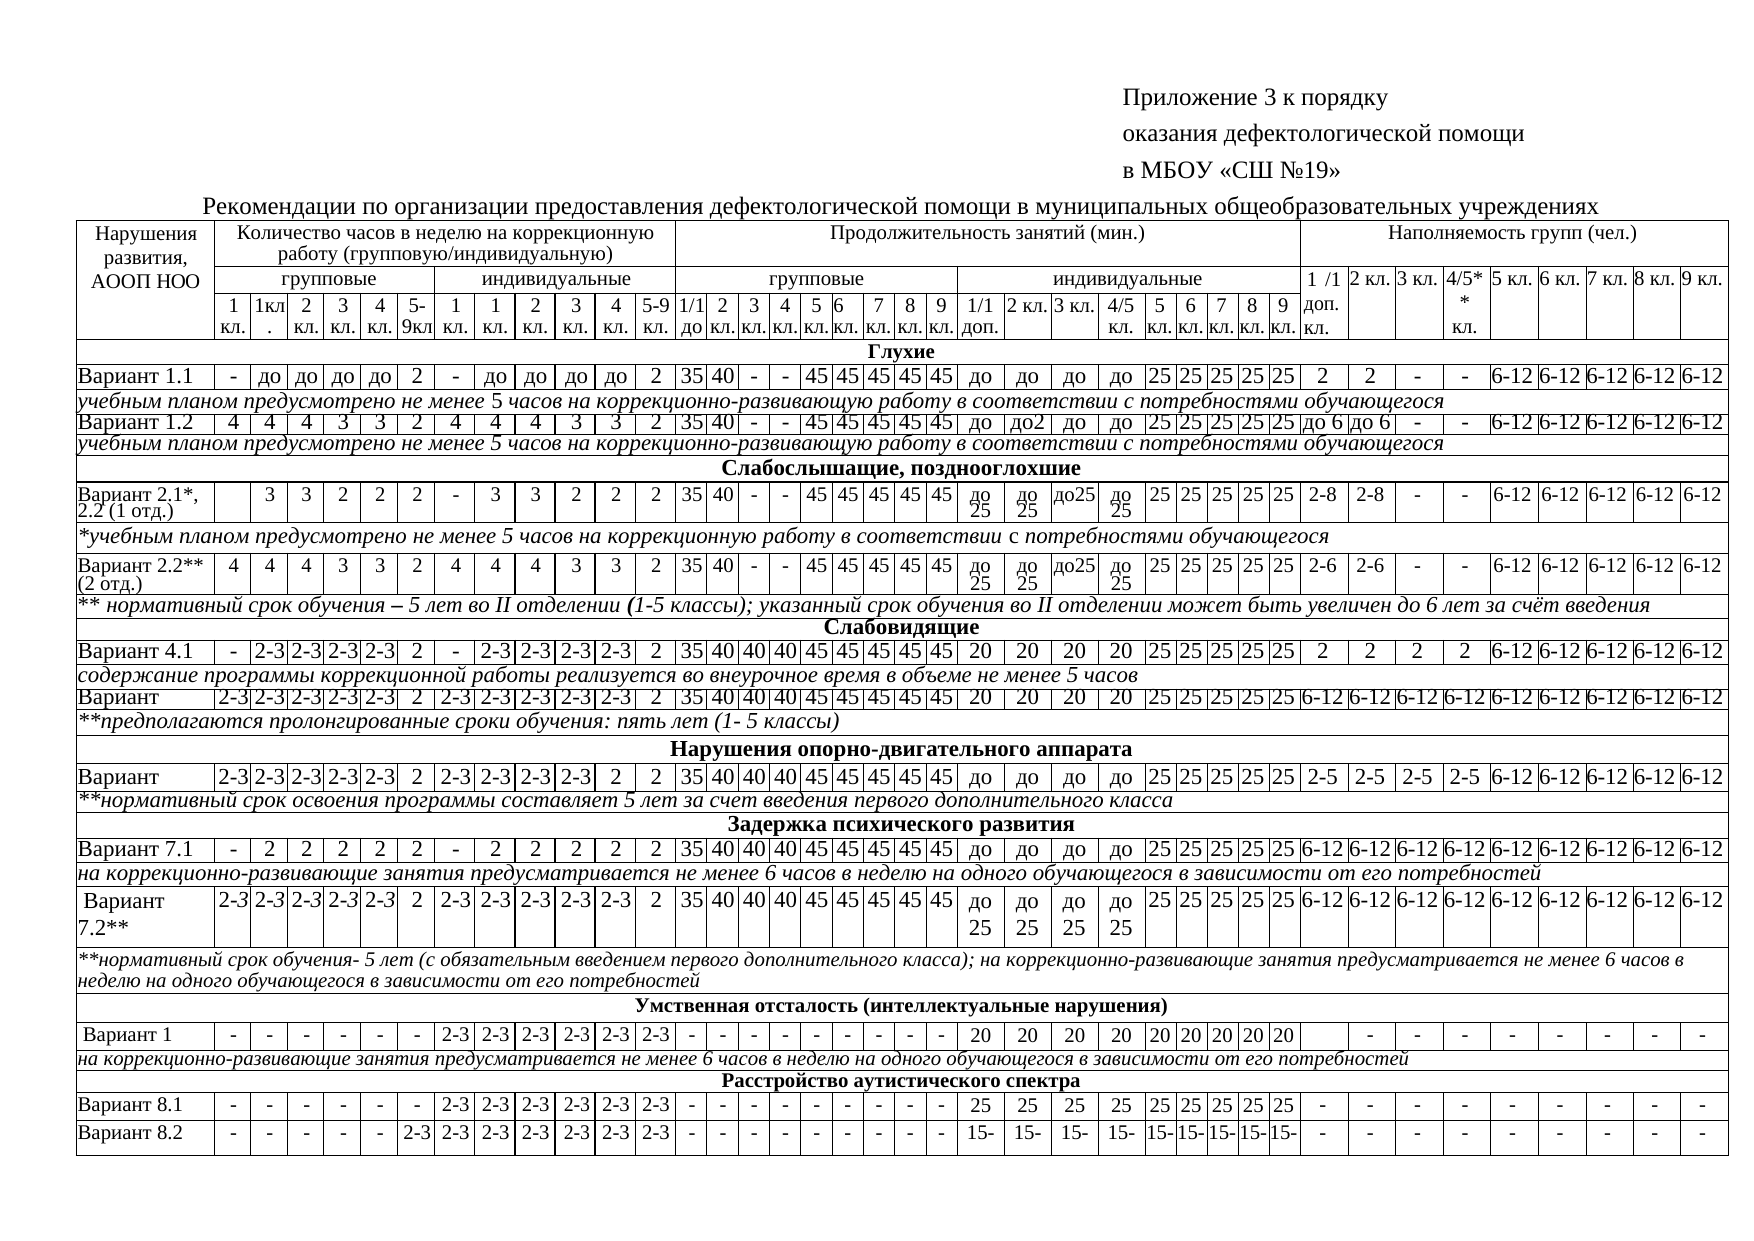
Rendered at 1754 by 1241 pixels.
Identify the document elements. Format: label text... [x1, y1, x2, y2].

table_cell на коррекционно-развивающие занятия предусматривается не менее 6 часов в неделю на одного обучающегося в зависимости от его потребностей [77, 1051, 1728, 1070]
table_cell 2-3 [556, 641, 594, 663]
table_cell 25 [1146, 1093, 1176, 1119]
table_cell 6-12 [1681, 415, 1728, 434]
table_cell 6-12 [1681, 641, 1728, 663]
table_cell - [1634, 1093, 1680, 1119]
table_cell 25 [1177, 483, 1207, 522]
table_cell групповые [676, 267, 957, 292]
table_cell 20 [958, 1023, 1004, 1050]
table_cell 2-3 [398, 1121, 434, 1154]
table_cell Слабовидящие [77, 619, 1728, 639]
table_cell до 6 [1301, 415, 1348, 434]
table_cell до 25 [958, 483, 1004, 522]
table_cell 2-3 [475, 1023, 514, 1050]
table_cell 2 [636, 415, 675, 434]
table_cell 2-3 [288, 641, 323, 663]
table_cell 1кл . [251, 294, 287, 339]
table_cell - [801, 1023, 832, 1050]
table_cell 2-3 [516, 1093, 554, 1119]
table_cell групповые [215, 267, 434, 292]
table_cell до [556, 365, 594, 389]
table_cell 2-3 [251, 690, 287, 709]
table_cell 25 [1146, 690, 1176, 709]
table_cell 4 [215, 554, 250, 594]
table_cell 15- [958, 1121, 1004, 1154]
table_cell Умственная отсталость (интеллектуальные нарушения) [77, 994, 1728, 1022]
table_cell 25 [1208, 554, 1238, 594]
table_cell 25 [1270, 887, 1300, 947]
table_cell 4/5 кл. [1099, 294, 1145, 339]
table_cell - [1301, 1121, 1348, 1154]
table_cell до [958, 839, 1004, 862]
table_cell 45 [895, 764, 926, 791]
table_cell 2-3 [475, 1121, 514, 1154]
table_cell 2 [398, 764, 434, 791]
table_cell 2-3 [324, 887, 360, 947]
table_cell 25 [1146, 365, 1176, 389]
table_cell 40 [770, 887, 800, 947]
table_cell 2 [636, 483, 675, 522]
table_cell 6-12 [1681, 690, 1728, 709]
table_cell до 25 [1052, 887, 1098, 947]
table_cell 6-12 [1444, 690, 1490, 709]
table_cell 2-5 [1444, 764, 1490, 791]
table_cell 2-3 [556, 1023, 594, 1050]
table_cell 3 [324, 415, 360, 434]
table_cell 2 [398, 641, 434, 663]
table_cell - [1634, 1121, 1680, 1154]
table_cell 5- 9кл [398, 294, 434, 339]
table_cell 40 [739, 690, 769, 709]
table_cell 45 [927, 839, 957, 862]
table_cell 4 кл. [361, 294, 397, 339]
table_cell 45 [864, 365, 894, 389]
table_cell до [475, 365, 514, 389]
table_cell - [770, 1093, 800, 1119]
table_cell 45 [927, 887, 957, 947]
table_cell 2-5 [1301, 764, 1348, 791]
table_cell 40 [770, 641, 800, 663]
table_cell 25 [1208, 483, 1238, 522]
table_cell 2 [288, 839, 323, 862]
table_cell [1301, 1023, 1348, 1050]
table_cell 4 [516, 415, 554, 434]
table_cell Задержка психического развития [77, 813, 1728, 837]
table_cell 2-3 [324, 690, 360, 709]
table_cell 35 [676, 554, 706, 594]
table_cell 2 [475, 839, 514, 862]
table_cell 3 кл. [1052, 294, 1098, 339]
table_cell 20 [958, 641, 1004, 663]
table_cell до [251, 365, 287, 389]
table_cell 4 [251, 554, 287, 594]
table_cell 1 /1 доп. кл. [1301, 267, 1348, 339]
table_cell 45 [833, 415, 863, 434]
table_cell - [770, 1023, 800, 1050]
table_cell Нарушения опорно-двигательного аппарата [77, 736, 1728, 763]
table_cell 25 [1177, 1093, 1207, 1119]
table_cell 25 [1208, 839, 1238, 862]
table_cell 2-3 [636, 1093, 675, 1119]
table_cell 6-12 [1301, 690, 1348, 709]
table_cell 2 [636, 690, 675, 709]
table_cell 3 кл. [556, 294, 594, 339]
table_cell Расстройство аутистического спектра [77, 1071, 1728, 1092]
table_cell 45 [895, 690, 926, 709]
table_cell - [288, 1093, 323, 1119]
table_cell 2-3 [288, 690, 323, 709]
table_cell 2-3 [435, 764, 474, 791]
table_cell 25 [1146, 554, 1176, 594]
table_cell 6-12 [1349, 690, 1395, 709]
table_cell до [1005, 764, 1051, 791]
table_cell 25 [1270, 764, 1300, 791]
table_cell содержание программы коррекционной работы реализуется во внеурочное время в объеме не менее 5 часов [77, 665, 1728, 688]
table_cell 25 [1177, 641, 1207, 663]
table_cell 3 [596, 415, 635, 434]
table_cell 15- [1146, 1121, 1176, 1154]
table_cell 45 [895, 887, 926, 947]
table_cell 40 [739, 764, 769, 791]
table_cell - [1349, 1121, 1395, 1154]
table_cell - [707, 1121, 738, 1154]
table_cell Вариант [77, 764, 214, 791]
table_cell 45 [833, 839, 863, 862]
table_cell **предполагаются пролонгированные сроки обучения: пять лет (1- 5 классы) [77, 710, 1728, 734]
table_cell 6-12 [1587, 641, 1633, 663]
table_cell 2-3 [475, 764, 514, 791]
table_cell 35 [676, 887, 706, 947]
table_cell 6-12 [1587, 483, 1633, 522]
table_cell 2 [398, 415, 434, 434]
table_cell - [1587, 1023, 1633, 1050]
table_cell 15- [1177, 1121, 1207, 1154]
table_cell 45 [895, 641, 926, 663]
table_cell 25 [1052, 1093, 1098, 1119]
table_cell 35 [676, 641, 706, 663]
table_cell до 6 [1349, 415, 1395, 434]
table_cell 6-12 [1491, 554, 1538, 594]
table_cell 25 [1239, 887, 1269, 947]
table_cell - [398, 1023, 434, 1050]
table_cell - [215, 641, 250, 663]
table_cell до25 [1052, 483, 1098, 522]
table_cell 2-3 [435, 1121, 474, 1154]
table_cell 45 [864, 690, 894, 709]
table_cell 45 [895, 483, 926, 522]
table_cell 3 [516, 483, 554, 522]
table_cell 5 кл. [801, 294, 832, 339]
table_cell 25 [1208, 641, 1238, 663]
table_cell 25 [1270, 1093, 1300, 1119]
table_cell - [215, 1121, 250, 1154]
table_cell до [324, 365, 360, 389]
table_cell 45 [801, 483, 832, 522]
table_cell 25 [1208, 415, 1238, 434]
table_cell 45 [833, 887, 863, 947]
table_cell 7 кл. [864, 294, 894, 339]
table_cell - [1539, 1023, 1586, 1050]
table_cell Вариант 8.2 [77, 1121, 214, 1154]
table_cell 6-12 [1491, 641, 1538, 663]
table_cell 20 [1146, 1023, 1176, 1050]
table_cell 2 [324, 483, 360, 522]
table_cell Вариант 1.1 [77, 365, 214, 389]
table_cell 25 [1270, 415, 1300, 434]
table_cell 40 [739, 641, 769, 663]
table_cell 45 [864, 641, 894, 663]
table_cell 6-12 [1539, 690, 1586, 709]
table_cell - [1349, 1093, 1395, 1119]
table_cell 2-8 [1349, 483, 1395, 522]
table_cell 3 [361, 554, 397, 594]
table_cell 6-12 [1539, 839, 1586, 862]
table_cell 20 [1177, 1023, 1207, 1050]
table_cell 25 [1270, 641, 1300, 663]
table_cell 45 [833, 554, 863, 594]
table_cell 5 кл. [1146, 294, 1176, 339]
table_cell Вариант 1 [77, 1023, 214, 1050]
table_cell 6-12 [1396, 887, 1443, 947]
table_cell 2 [636, 641, 675, 663]
table_cell 2 кл. [707, 294, 738, 339]
table_cell - [1587, 1121, 1633, 1154]
table_cell 6-12 [1634, 887, 1680, 947]
table_cell 25 [1239, 690, 1269, 709]
table_cell 3 кл. [739, 294, 769, 339]
table_cell 40 [707, 483, 738, 522]
table_cell 6-12 [1491, 887, 1538, 947]
table_cell Вариант 2.2** (2 отд.) [77, 554, 214, 594]
table_cell до [1099, 839, 1145, 862]
table_cell 45 [864, 764, 894, 791]
table_cell 7 кл. [1208, 294, 1238, 339]
table_header Продолжительность занятий (мин.) [676, 221, 1300, 266]
table_cell 45 [864, 483, 894, 522]
table_cell 40 [707, 839, 738, 862]
table_cell - [801, 1093, 832, 1119]
table_cell 20 [1005, 641, 1051, 663]
table_cell 5-9 кл. [636, 294, 675, 339]
table_cell 45 [801, 365, 832, 389]
table_cell - [895, 1093, 926, 1119]
table_cell - [435, 365, 474, 389]
table_cell 2 [398, 483, 434, 522]
table_cell - [361, 1023, 397, 1050]
text Приложение 3 к порядку [1122, 82, 1737, 110]
table_cell 2-3 [288, 887, 323, 947]
table_cell - [833, 1093, 863, 1119]
table_cell 2 [398, 554, 434, 594]
table_cell 45 [927, 690, 957, 709]
table_cell до 25 [958, 554, 1004, 594]
table_cell 2-3 [516, 1121, 554, 1154]
table_cell до [288, 365, 323, 389]
table_cell 6 кл. [833, 294, 863, 339]
table_cell до [1099, 764, 1145, 791]
table_cell до 25 [1099, 554, 1145, 594]
table_cell 6-12 [1444, 839, 1490, 862]
table_cell 4 [215, 415, 250, 434]
table_cell 2 [636, 764, 675, 791]
table_cell - [1396, 554, 1443, 594]
table_cell 6-12 [1301, 887, 1348, 947]
table_cell 2-3 [435, 1023, 474, 1050]
table_cell 25 [1270, 839, 1300, 862]
table_cell 45 [895, 554, 926, 594]
table_cell 6-12 [1491, 365, 1538, 389]
table_cell 2-3 [596, 887, 635, 947]
table_cell 6-12 [1491, 764, 1538, 791]
table_cell - [676, 1121, 706, 1154]
table_cell - [770, 415, 800, 434]
table_cell 2 [1349, 365, 1395, 389]
table_cell - [215, 1023, 250, 1050]
table_cell 4 [251, 415, 287, 434]
table_cell 6-12 [1396, 839, 1443, 862]
table_cell 35 [676, 483, 706, 522]
table_cell 3 [361, 415, 397, 434]
table_cell 35 [676, 690, 706, 709]
table_cell Вариант 7.2** [77, 887, 214, 947]
text Рекомендации по организации предоставления дефектологической помощи в муниципальных общеобразовательных учреждениях [64, 191, 1737, 220]
table_cell 25 [1099, 1093, 1145, 1119]
table_cell - [864, 1023, 894, 1050]
table_cell 6-12 [1491, 415, 1538, 434]
table_cell 45 [833, 641, 863, 663]
table_cell 3 кл. [1396, 267, 1443, 339]
table_cell - [1539, 1093, 1586, 1119]
table_cell 2-5 [1349, 764, 1395, 791]
table_cell до [1099, 415, 1145, 434]
table_cell 2-3 [516, 887, 554, 947]
table_cell - [739, 1023, 769, 1050]
table_cell 45 [833, 483, 863, 522]
table_cell - [770, 365, 800, 389]
table_cell 6-12 [1587, 887, 1633, 947]
table_cell - [324, 1093, 360, 1119]
table_header Количество часов в неделю на коррекционную работу (групповую/индивидуальную) [215, 221, 675, 266]
table_cell до [958, 415, 1004, 434]
table_cell на коррекционно-развивающие занятия предусматривается не менее 6 часов в неделю на одного обучающегося в зависимости от его потребностей [77, 863, 1728, 886]
table_cell 25 [958, 1093, 1004, 1119]
table_cell - [288, 1121, 323, 1154]
table_cell 2 [596, 839, 635, 862]
table_cell 20 [1052, 1023, 1098, 1050]
table_cell 2 [398, 887, 434, 947]
table_cell 2-3 [361, 887, 397, 947]
table_cell 6-12 [1634, 554, 1680, 594]
table_cell 2-3 [215, 690, 250, 709]
table_cell 2-3 [556, 764, 594, 791]
table_cell 25 [1239, 641, 1269, 663]
table_cell учебным планом предусмотрено не менее 5 часов на коррекционно-развивающую работу в соответствии с потребностями обучающегося [77, 435, 1728, 454]
table_cell 3 [596, 554, 635, 594]
table_cell 3 [288, 483, 323, 522]
table_cell 2-8 [1301, 483, 1348, 522]
table_cell 45 [864, 887, 894, 947]
table_cell 15- [1208, 1121, 1238, 1154]
table_cell 6-12 [1634, 764, 1680, 791]
table_cell 2-3 [251, 764, 287, 791]
table_cell 2 [636, 839, 675, 862]
table_cell 2 [361, 839, 397, 862]
table_cell 2 [398, 365, 434, 389]
table_cell 2 [324, 839, 360, 862]
table_cell 6-12 [1349, 839, 1395, 862]
table_cell - [251, 1023, 287, 1050]
table_cell 25 [1239, 554, 1269, 594]
table_cell 45 [927, 554, 957, 594]
table_cell 6-12 [1634, 483, 1680, 522]
table_cell Глухие [77, 340, 1728, 364]
table_cell 15- [1005, 1121, 1051, 1154]
table_cell 25 [1239, 365, 1269, 389]
table_cell 20 [1270, 1023, 1300, 1050]
table_cell 2-3 [288, 764, 323, 791]
table_cell до 25 [1005, 887, 1051, 947]
table_cell 2 [636, 887, 675, 947]
table_cell - [739, 554, 769, 594]
table_cell - [1681, 1121, 1728, 1154]
table_cell 25 [1208, 887, 1238, 947]
table_cell - [739, 1121, 769, 1154]
table_cell 2-3 [636, 1023, 675, 1050]
table_cell 6-12 [1587, 839, 1633, 862]
table_cell 2 [636, 554, 675, 594]
table_cell до [1052, 764, 1098, 791]
text оказания дефектологической помощи [1122, 118, 1737, 147]
table_cell 20 [958, 690, 1004, 709]
table_cell 4 кл. [770, 294, 800, 339]
table_cell 2-3 [596, 641, 635, 663]
table_cell 40 [707, 554, 738, 594]
table_cell 2-3 [596, 690, 635, 709]
table_cell 25 [1239, 764, 1269, 791]
table_cell - [1444, 1093, 1490, 1119]
table_cell - [398, 1093, 434, 1119]
table_cell 6-12 [1681, 887, 1728, 947]
table_cell - [1396, 415, 1443, 434]
table_cell 25 [1146, 764, 1176, 791]
table_cell 35 [676, 415, 706, 434]
table_cell 6-12 [1634, 365, 1680, 389]
table_cell 45 [833, 764, 863, 791]
table_cell - [251, 1093, 287, 1119]
table_cell 5 кл. [1491, 267, 1538, 339]
table_cell - [770, 483, 800, 522]
table_cell - [676, 1023, 706, 1050]
table_cell 35 [676, 764, 706, 791]
table_cell - [215, 365, 250, 389]
table_cell 9 кл. [1270, 294, 1300, 339]
table_cell 20 [1052, 641, 1098, 663]
table_cell 2 [361, 483, 397, 522]
table_cell [215, 483, 250, 522]
table_cell - [1396, 1121, 1443, 1154]
table_cell 2-3 [596, 1023, 635, 1050]
table_cell 45 [895, 839, 926, 862]
table_cell - [435, 483, 474, 522]
table_cell до [958, 764, 1004, 791]
table_cell 6-12 [1539, 365, 1586, 389]
table_cell 2-3 [435, 690, 474, 709]
table_cell - [927, 1121, 957, 1154]
table_cell до [1005, 839, 1051, 862]
table_cell - [707, 1023, 738, 1050]
table_cell 6-12 [1539, 554, 1586, 594]
table_cell 40 [707, 415, 738, 434]
table_cell 25 [1270, 690, 1300, 709]
table_cell 2 [556, 483, 594, 522]
table_cell 6-12 [1634, 690, 1680, 709]
table_cell - [1587, 1093, 1633, 1119]
table_cell 2 кл. [1005, 294, 1051, 339]
table_cell - [1444, 1121, 1490, 1154]
table_cell - [435, 641, 474, 663]
table_cell 2-3 [596, 1121, 635, 1154]
table_cell 35 [676, 365, 706, 389]
table_cell 25 [1177, 839, 1207, 862]
table_cell - [801, 1121, 832, 1154]
table_cell - [770, 1121, 800, 1154]
table_cell - [833, 1023, 863, 1050]
table_cell 15- [1239, 1121, 1269, 1154]
table_cell ** нормативный срок обучения – 5 лет во II отделении (1-5 классы); указанный срок обучения во II отделении может быть увеличен до 6 лет за счёт введения [77, 595, 1728, 618]
table_cell 2-5 [1396, 764, 1443, 791]
table_cell 25 [1270, 554, 1300, 594]
table_cell 4 [435, 554, 474, 594]
table_cell 45 [801, 415, 832, 434]
table_cell 2-3 [361, 641, 397, 663]
table_cell 1 кл. [215, 294, 250, 339]
table_cell 2-3 [475, 690, 514, 709]
table_cell 2 [398, 839, 434, 862]
table_cell **нормативный срок освоения программы составляет 5 лет за счет введения первого дополнительного класса [77, 792, 1728, 812]
table_cell 6-12 [1539, 415, 1586, 434]
table_cell 8 кл. [895, 294, 926, 339]
table_cell 2-3 [475, 641, 514, 663]
table_cell 45 [927, 764, 957, 791]
table_cell до 25 [1005, 554, 1051, 594]
table_cell - [1444, 554, 1490, 594]
table_cell 25 [1239, 839, 1269, 862]
table_cell 2 [596, 483, 635, 522]
table_cell до [1099, 365, 1145, 389]
table_cell 2-3 [435, 1093, 474, 1119]
table_cell - [1301, 1093, 1348, 1119]
table_cell 45 [864, 415, 894, 434]
table_cell 40 [707, 641, 738, 663]
table_cell 20 [1099, 1023, 1145, 1050]
table_cell 25 [1239, 415, 1269, 434]
table_cell 2-3 [636, 1121, 675, 1154]
table_cell 2-3 [556, 690, 594, 709]
table_cell 6 кл. [1177, 294, 1207, 339]
table_cell 25 [1005, 1093, 1051, 1119]
table_cell - [739, 415, 769, 434]
table_cell 1/1 доп. [958, 294, 1004, 339]
table_cell 4 [475, 554, 514, 594]
table_cell до 25 [1099, 483, 1145, 522]
table_cell - [1491, 1023, 1538, 1050]
table_cell 2-3 [475, 1093, 514, 1119]
table_cell 15- [1270, 1121, 1300, 1154]
table_cell до [1052, 365, 1098, 389]
table_cell Вариант 4.1 [77, 641, 214, 663]
table_cell 45 [895, 365, 926, 389]
table_cell 6-12 [1587, 415, 1633, 434]
table_cell 25 [1177, 764, 1207, 791]
table_header Нарушения развития, АООП НОО [77, 221, 214, 339]
table_cell 6-12 [1349, 887, 1395, 947]
table_cell до [596, 365, 635, 389]
table_cell 2-3 [361, 690, 397, 709]
table_cell - [1396, 1023, 1443, 1050]
table_cell 20 [1005, 1023, 1051, 1050]
table_cell 4 [288, 554, 323, 594]
table_cell 6-12 [1587, 690, 1633, 709]
table_cell 4 [435, 415, 474, 434]
table_cell 6-12 [1587, 554, 1633, 594]
table_cell 2-6 [1349, 554, 1395, 594]
table_cell 6-12 [1634, 641, 1680, 663]
table_cell 25 [1177, 690, 1207, 709]
table_cell 3 [556, 415, 594, 434]
table_cell 3 кл. [324, 294, 360, 339]
table_cell 40 [770, 839, 800, 862]
table_cell 8 кл. [1239, 294, 1269, 339]
table_cell 40 [707, 690, 738, 709]
table_cell 20 [1208, 1023, 1238, 1050]
table_cell 2-3 [556, 887, 594, 947]
table_cell - [361, 1093, 397, 1119]
table_cell 6-12 [1491, 839, 1538, 862]
table_cell до25 [1052, 554, 1098, 594]
table_cell до2 [1005, 415, 1051, 434]
table_cell - [435, 839, 474, 862]
table_cell 40 [707, 887, 738, 947]
table_cell 2-3 [251, 887, 287, 947]
table_cell - [833, 1121, 863, 1154]
table_cell - [1444, 483, 1490, 522]
table_cell Вариант [77, 690, 214, 709]
table_cell 25 [1208, 365, 1238, 389]
table_cell 15- [1099, 1121, 1145, 1154]
table_cell 35 [676, 839, 706, 862]
table_cell 45 [801, 641, 832, 663]
table_cell 2 [1444, 641, 1490, 663]
table_cell - [324, 1121, 360, 1154]
table_cell 45 [927, 415, 957, 434]
table_cell - [864, 1093, 894, 1119]
table_cell 45 [833, 365, 863, 389]
table_cell - [770, 554, 800, 594]
table_cell - [927, 1093, 957, 1119]
table_cell 3 [556, 554, 594, 594]
table_cell - [1444, 365, 1490, 389]
table_cell 40 [739, 839, 769, 862]
text в МБОУ «СШ №19» [1122, 155, 1737, 183]
table_cell 25 [1146, 641, 1176, 663]
table_cell 45 [927, 365, 957, 389]
table_cell 4 кл. [596, 294, 635, 339]
table_cell до [1052, 839, 1098, 862]
table_cell 2 [596, 764, 635, 791]
table_cell Вариант 8.1 [77, 1093, 214, 1119]
table_cell учебным планом предусмотрено не менее 5 часов на коррекционно-развивающую работу в соответствии с потребностями обучающегося [77, 390, 1728, 414]
table_cell 25 [1146, 483, 1176, 522]
table_cell 6-12 [1681, 365, 1728, 389]
table_cell - [361, 1121, 397, 1154]
table_cell 6-12 [1634, 839, 1680, 862]
table_cell 2-3 [516, 641, 554, 663]
table_cell - [895, 1023, 926, 1050]
table_cell 45 [864, 839, 894, 862]
table_cell 6-12 [1587, 764, 1633, 791]
table_cell 20 [1099, 641, 1145, 663]
table_cell 45 [833, 690, 863, 709]
table_cell 20 [1052, 690, 1098, 709]
table_cell до [361, 365, 397, 389]
table_cell 20 [1005, 690, 1051, 709]
table_cell 4 [516, 554, 554, 594]
table_cell 45 [801, 839, 832, 862]
table_cell 45 [927, 641, 957, 663]
table_cell 45 [864, 554, 894, 594]
table_cell 6-12 [1444, 887, 1490, 947]
table_cell индивидуальные [435, 267, 675, 292]
table_cell до 25 [1099, 887, 1145, 947]
table_cell - [1634, 1023, 1680, 1050]
table_cell - [707, 1093, 738, 1119]
table_cell 4/5* * кл. [1444, 267, 1490, 339]
table_cell 15- [1052, 1121, 1098, 1154]
table_header Наполняемость групп (чел.) [1301, 221, 1728, 266]
table_cell 2 [1301, 641, 1348, 663]
table_cell - [1539, 1121, 1586, 1154]
table_cell 25 [1146, 839, 1176, 862]
table_cell 40 [770, 764, 800, 791]
table_cell 25 [1270, 365, 1300, 389]
table_cell 6-12 [1491, 483, 1538, 522]
table_cell **нормативный срок обучения- 5 лет (с обязательным введением первого дополнительного класса); на коррекционно-развивающие занятия предусматривается не менее 6 часов в неделю на одного обучающегося в зависимости от его потребностей [77, 948, 1728, 993]
table_cell 2 кл. [516, 294, 554, 339]
table_cell индивидуальные [958, 267, 1300, 292]
table_cell - [1491, 1093, 1538, 1119]
table_cell - [288, 1023, 323, 1050]
table_cell 25 [1146, 887, 1176, 947]
table_cell до [1005, 365, 1051, 389]
table_cell 45 [801, 554, 832, 594]
table_cell 2 [1396, 641, 1443, 663]
table_cell 40 [707, 365, 738, 389]
table_cell - [251, 1121, 287, 1154]
table_cell - [215, 1093, 250, 1119]
table_cell 2 [251, 839, 287, 862]
table_cell 6-12 [1539, 887, 1586, 947]
table_cell 6-12 [1396, 690, 1443, 709]
table_cell 45 [801, 764, 832, 791]
table_cell - [895, 1121, 926, 1154]
table_cell 2-3 [324, 641, 360, 663]
table_cell 25 [1177, 415, 1207, 434]
table_cell 2-3 [596, 1093, 635, 1119]
table_cell - [927, 1023, 957, 1050]
table_cell 20 [1099, 690, 1145, 709]
table_cell 6-12 [1539, 483, 1586, 522]
table_cell 40 [739, 887, 769, 947]
table_cell 20 [1239, 1023, 1269, 1050]
table_cell Вариант 7.1 [77, 839, 214, 862]
table_cell 6-12 [1681, 764, 1728, 791]
table_cell 9 кл. [1681, 267, 1728, 339]
table_cell 2-3 [516, 764, 554, 791]
table_cell 3 [251, 483, 287, 522]
table_cell 2 [1349, 641, 1395, 663]
table_cell - [1396, 365, 1443, 389]
table_cell - [676, 1093, 706, 1119]
table_cell 2-6 [1301, 554, 1348, 594]
table_cell 45 [927, 483, 957, 522]
table_cell 2-3 [475, 887, 514, 947]
table_cell 25 [1239, 483, 1269, 522]
table_cell 7 кл. [1587, 267, 1633, 339]
table_cell 1 кл. [435, 294, 474, 339]
table_cell 2 [1301, 365, 1348, 389]
table_cell Вариант 1.2 [77, 415, 214, 434]
table_cell 25 [1208, 764, 1238, 791]
table_cell 1/1 до [676, 294, 706, 339]
table_cell 6-12 [1301, 839, 1348, 862]
table_cell 2-3 [435, 887, 474, 947]
table_cell - [864, 1121, 894, 1154]
table_cell 2 [636, 365, 675, 389]
table_cell 2-3 [516, 690, 554, 709]
table_cell 25 [1270, 483, 1300, 522]
table_cell до [516, 365, 554, 389]
table_cell - [1681, 1023, 1728, 1050]
table_cell 25 [1177, 365, 1207, 389]
table_cell - [215, 839, 250, 862]
table_cell 45 [801, 690, 832, 709]
table_cell - [324, 1023, 360, 1050]
table_cell 6 кл. [1539, 267, 1586, 339]
table_cell до [958, 365, 1004, 389]
table_cell до 25 [958, 887, 1004, 947]
table_cell - [739, 483, 769, 522]
table_cell 2 [398, 690, 434, 709]
table_cell 6-12 [1634, 415, 1680, 434]
table_cell 2 кл. [288, 294, 323, 339]
table_cell 25 [1177, 887, 1207, 947]
table_cell 2-3 [556, 1093, 594, 1119]
table_cell 2 [516, 839, 554, 862]
table_cell 25 [1146, 415, 1176, 434]
table_cell 8 кл. [1634, 267, 1680, 339]
table_cell 6-12 [1681, 483, 1728, 522]
table_cell - [1349, 1023, 1395, 1050]
table_cell Слабослышащие, позднооглохшие [77, 456, 1728, 481]
table_cell 45 [895, 415, 926, 434]
table_cell 2-3 [516, 1023, 554, 1050]
table_cell 2-3 [215, 764, 250, 791]
table_cell 25 [1208, 1093, 1238, 1119]
table_cell 2-3 [324, 764, 360, 791]
table_cell 25 [1177, 554, 1207, 594]
table_cell 2-3 [251, 641, 287, 663]
table_cell 45 [801, 887, 832, 947]
table_cell до [1052, 415, 1098, 434]
table_cell - [739, 365, 769, 389]
table_cell 1 кл. [475, 294, 514, 339]
table_cell 2 [556, 839, 594, 862]
table_cell 4 [288, 415, 323, 434]
table_cell - [1396, 483, 1443, 522]
table_cell - [1444, 415, 1490, 434]
table_cell 40 [707, 764, 738, 791]
table_cell до 25 [1005, 483, 1051, 522]
table_cell 9 кл. [927, 294, 957, 339]
table_cell 25 [1208, 690, 1238, 709]
table_cell 2 кл. [1349, 267, 1395, 339]
table_cell 40 [770, 690, 800, 709]
table_cell 2-3 [361, 764, 397, 791]
table_cell - [1444, 1023, 1490, 1050]
table_cell 2-3 [556, 1121, 594, 1154]
table_cell 6-12 [1491, 690, 1538, 709]
table_cell Вариант 2.1*, 2.2 (1 отд.) [77, 483, 214, 522]
table_cell 4 [475, 415, 514, 434]
table_cell - [1396, 1093, 1443, 1119]
table_cell 6-12 [1587, 365, 1633, 389]
table_cell 6-12 [1539, 641, 1586, 663]
table_cell *учебным планом предусмотрено не менее 5 часов на коррекционную работу в соответствии с потребностями обучающегося [77, 523, 1728, 553]
table_cell 3 [475, 483, 514, 522]
table_cell 6-12 [1681, 839, 1728, 862]
table_cell - [1681, 1093, 1728, 1119]
table_cell 6-12 [1539, 764, 1586, 791]
table_cell - [1491, 1121, 1538, 1154]
table_cell 6-12 [1681, 554, 1728, 594]
table_cell 3 [324, 554, 360, 594]
table_cell 25 [1239, 1093, 1269, 1119]
table_cell - [739, 1093, 769, 1119]
table_cell 2-3 [215, 887, 250, 947]
